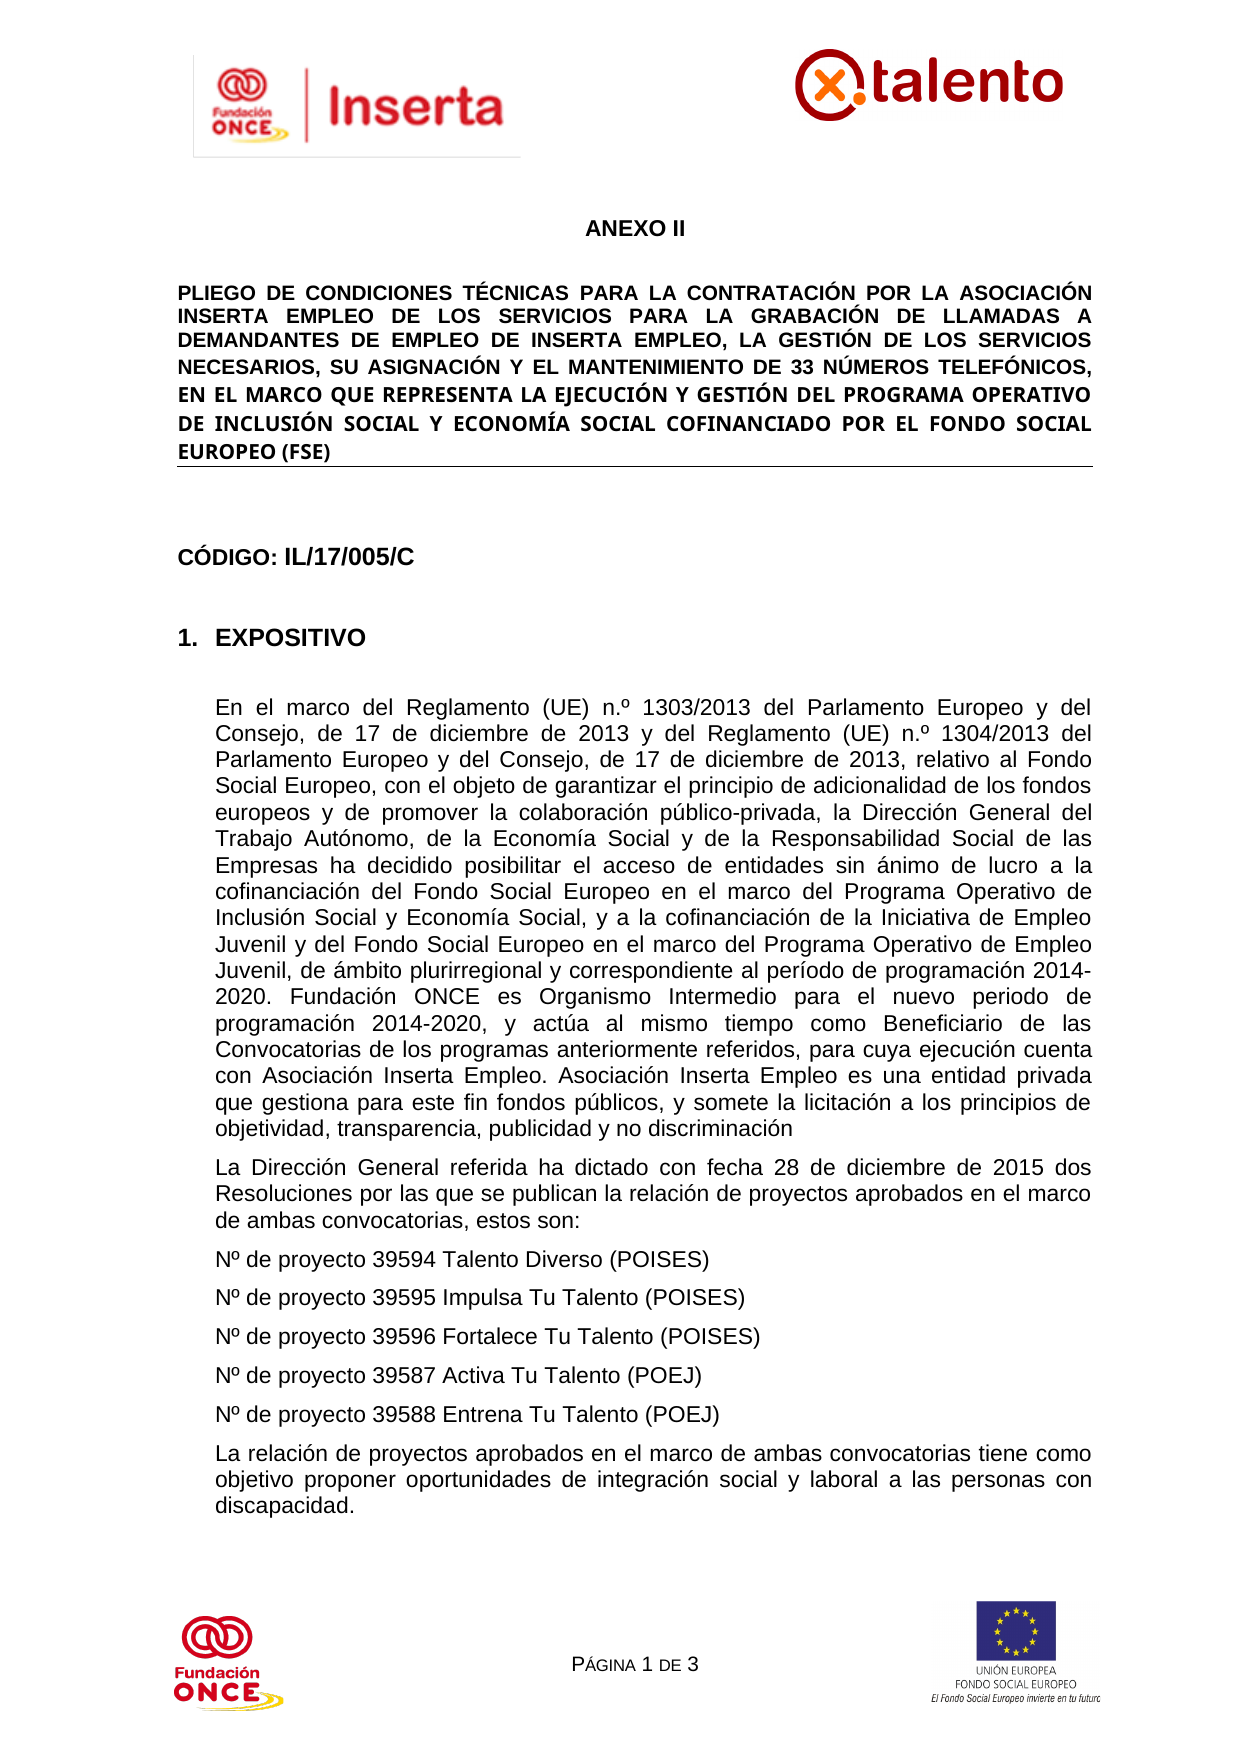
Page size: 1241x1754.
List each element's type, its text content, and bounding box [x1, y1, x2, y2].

text Nº de proyecto 39596 Fortalece Tu Talento (POISES) [215, 1323, 1093, 1349]
text Nº de proyecto 39587 Activa Tu Talento (POEJ) [215, 1362, 1093, 1388]
picture [795, 49, 1063, 121]
picture [192, 55, 521, 159]
picture [931, 1601, 1100, 1704]
text Nº de proyecto 39595 Impulsa Tu Talento (POISES) [215, 1284, 1093, 1311]
text La Dirección General referida ha dictado con fecha 28 de diciembre de 2015 dos Resoluciones por las que se publican la relación de proyectos aprobados en el marco de ambas convocatorias, estos son: [215, 1154, 1093, 1233]
text La relación de proyectos aprobados en el marco de ambas convocatorias tiene como objetivo proponer oportunidades de integración social y laboral a las personas con discapacidad. [215, 1440, 1093, 1519]
text CÓDIGO: IL/17/005/C [177, 542, 1093, 571]
text Nº de proyecto 39588 Entrena Tu Talento (POEJ) [215, 1401, 1093, 1427]
picture [173, 1616, 284, 1711]
text PLIEGO DE CONDICIONES TÉCNICAS PARA LA CONTRATACIÓN POR LA ASOCIACIÓN INSERTA EMPLEO DE LOS SERVICIOS PARA LA GRABACIÓN DE LLAMADAS A DEMANDANTES DE EMPLEO DE INSERTA EMPLEO, LA GESTIÓN DE LOS SERVICIOS NECESARIOS, SU ASIGNACIÓN Y EL MANTENIMIENTO DE 33 NÚMEROS TELEFÓNICOS, EN EL MARCO QUE REPRESENTA LA EJECUCIÓN Y GESTIÓN DEL PROGRAMA OPERATIVO DE INCLUSIÓN SOCIAL Y ECONOMÍA SOCIAL COFINANCIADO POR EL FONDO SOCIAL EUROPEO (FSE) [177, 280, 1093, 466]
list EXPOSITIVO [177, 623, 1093, 652]
text ANEXO II [177, 215, 1093, 241]
text En el marco del Reglamento (UE) n.º 1303/2013 del Parlamento Europeo y del Consejo, de 17 de diciembre de 2013 y del Reglamento (UE) n.º 1304/2013 del Parlamento Europeo y del Consejo, de 17 de diciembre de 2013, relativo al Fondo Social Europeo, con el objeto de garantizar el principio de adicionalidad de los fondos europeos y de promover la colaboración público-privada, la Dirección General del Trabajo Autónomo, de la Economía Social y de la Responsabilidad Social de las Empresas ha decidido posibilitar el acceso de entidades sin ánimo de lucro a la cofinanciación del Fondo Social Europeo en el marco del Programa Operativo de Inclusión Social y Economía Social, y a la cofinanciación de la Iniciativa de Empleo Juvenil y del Fondo Social Europeo en el marco del Programa Operativo de Empleo Juvenil, de ámbito plurirregional y correspondiente al período de programación 2014-2020. Fundación ONCE es Organismo Intermedio para el nuevo periodo de programación 2014-2020, y actúa al mismo tiempo como Beneficiario de las Convocatorias de los programas anteriormente referidos, para cuya ejecución cuenta con Asociación Inserta Empleo. Asociación Inserta Empleo es una entidad privada que gestiona para este fin fondos públicos, y somete la licitación a los principios de objetividad, transparencia, publicidad y no discriminación [215, 693, 1093, 1141]
text Nº de proyecto 39594 Talento Diverso (POISES) [215, 1246, 1093, 1272]
